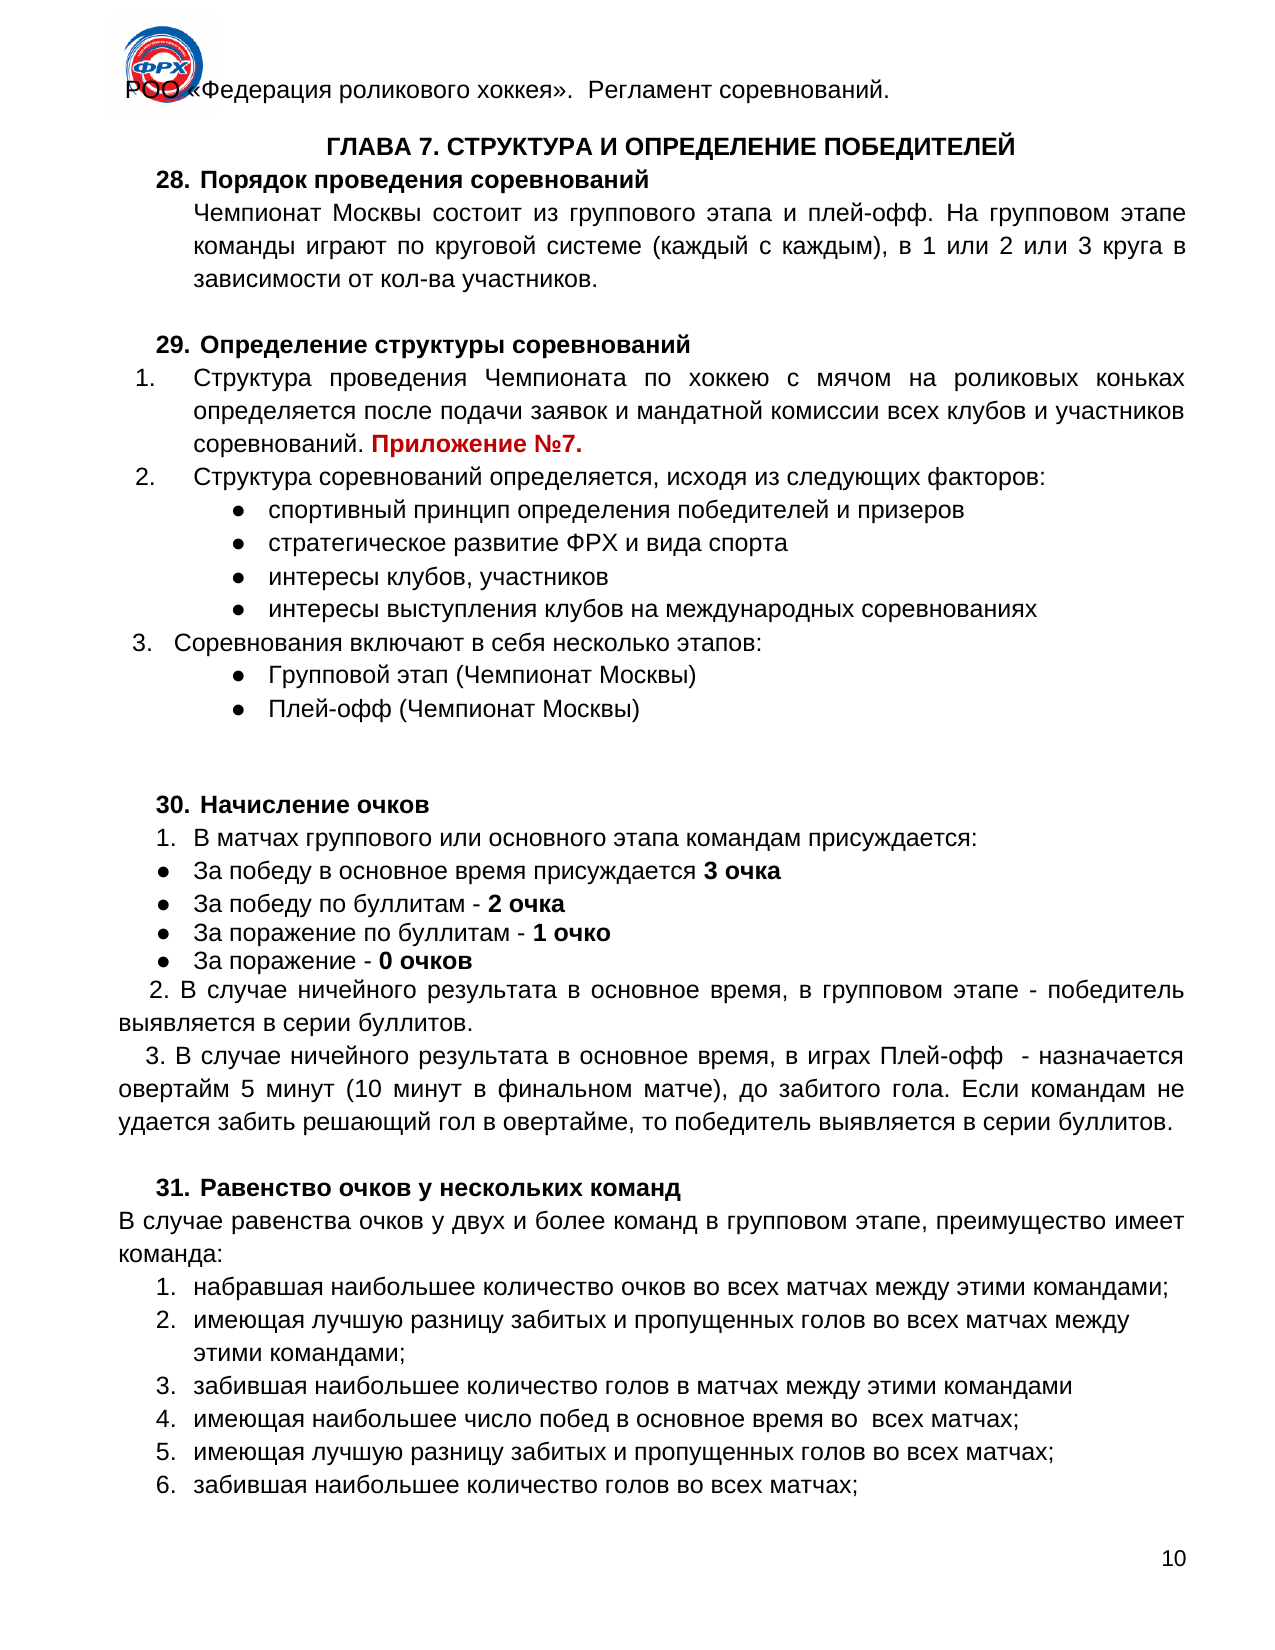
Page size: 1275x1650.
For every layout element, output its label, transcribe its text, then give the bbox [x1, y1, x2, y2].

list Плей-офф (Чемпионат Москвы) [231, 693, 1186, 722]
list За поражение по буллитам - 1 очко [156, 918, 1186, 946]
text ГЛАВА 7. СТРУКТУРА И ОПРЕДЕЛЕНИЕ ПОБЕДИТЕЛЕЙ [156, 132, 1186, 161]
list забившая наибольшее количество голов в матчах между этими командами [156, 1371, 1186, 1400]
picture [108, 12, 219, 117]
text Чемпионат Москвы состоит из группового этапа и плей-офф. На групповом этапе команды играют по круговой системе (каждый с каждым), в 1 или 2 или 3 круга в зависимости от кол-ва участников. [193, 198, 1186, 293]
list забившая наибольшее количество голов во всех матчах; [156, 1470, 1186, 1499]
list За поражение - 0 очков [156, 946, 1186, 975]
text 2. В случае ничейного результата в основное время, в групповом этапе - победитель выявляется в серии буллитов. [118, 975, 1186, 1037]
list спортивный принцип определения победителей и призеров [231, 495, 1201, 524]
list интересы клубов, участников [231, 561, 1201, 590]
list Структура соревнований определяется, исходя из следующих факторов: [156, 462, 1186, 491]
list Начисление очков [156, 790, 1186, 818]
list Порядок проведения соревнований [156, 165, 1186, 194]
list стратегическое развитие ФРХ и вида спорта [231, 528, 1201, 557]
list интересы выступления клубов на международных соревнованиях [231, 594, 1201, 623]
list Структура проведения Чемпионата по хоккею с мячом на роликовых коньках определяется после подачи заявок и мандатной комиссии всех клубов и участников соревнований. Приложение №7. [156, 363, 1186, 458]
list имеющая лучшую разницу забитых и пропущенных голов во всех матчах между этими командами; [156, 1305, 1186, 1367]
list Групповой этап (Чемпионат Москвы) [231, 661, 1186, 689]
list имеющая наибольшее число побед в основное время во всех матчах; [156, 1404, 1186, 1433]
list имеющая лучшую разницу забитых и пропущенных голов во всех матчах; [156, 1437, 1186, 1466]
list За победу по буллитам - 2 очкa [156, 889, 1186, 918]
text В случае равенства очков у двух и более команд в групповом этапе, преимущество имеет команда: [118, 1206, 1186, 1268]
list набравшая наибольшее количество очков во всех матчах между этими командами; [156, 1272, 1186, 1301]
text 3. Соревнования включают в себя несколько этапов: [118, 627, 1186, 656]
text 3. В случае ничейного результата в основное время, в играх Плей-офф - назначается овертайм 5 минут (10 минут в финальном матче), до забитого гола. Если командам не удается забить решающий гол в овертайме, то победитель выявляется в серии буллитов. [118, 1041, 1186, 1136]
list Равенство очков у нескольких команд [156, 1173, 1186, 1202]
list За победу в основное время присуждается 3 очка [156, 856, 1186, 884]
list В матчах группового или основного этапа командам присуждается: [156, 823, 1186, 852]
list Определение структуры соревнований [156, 330, 1186, 359]
